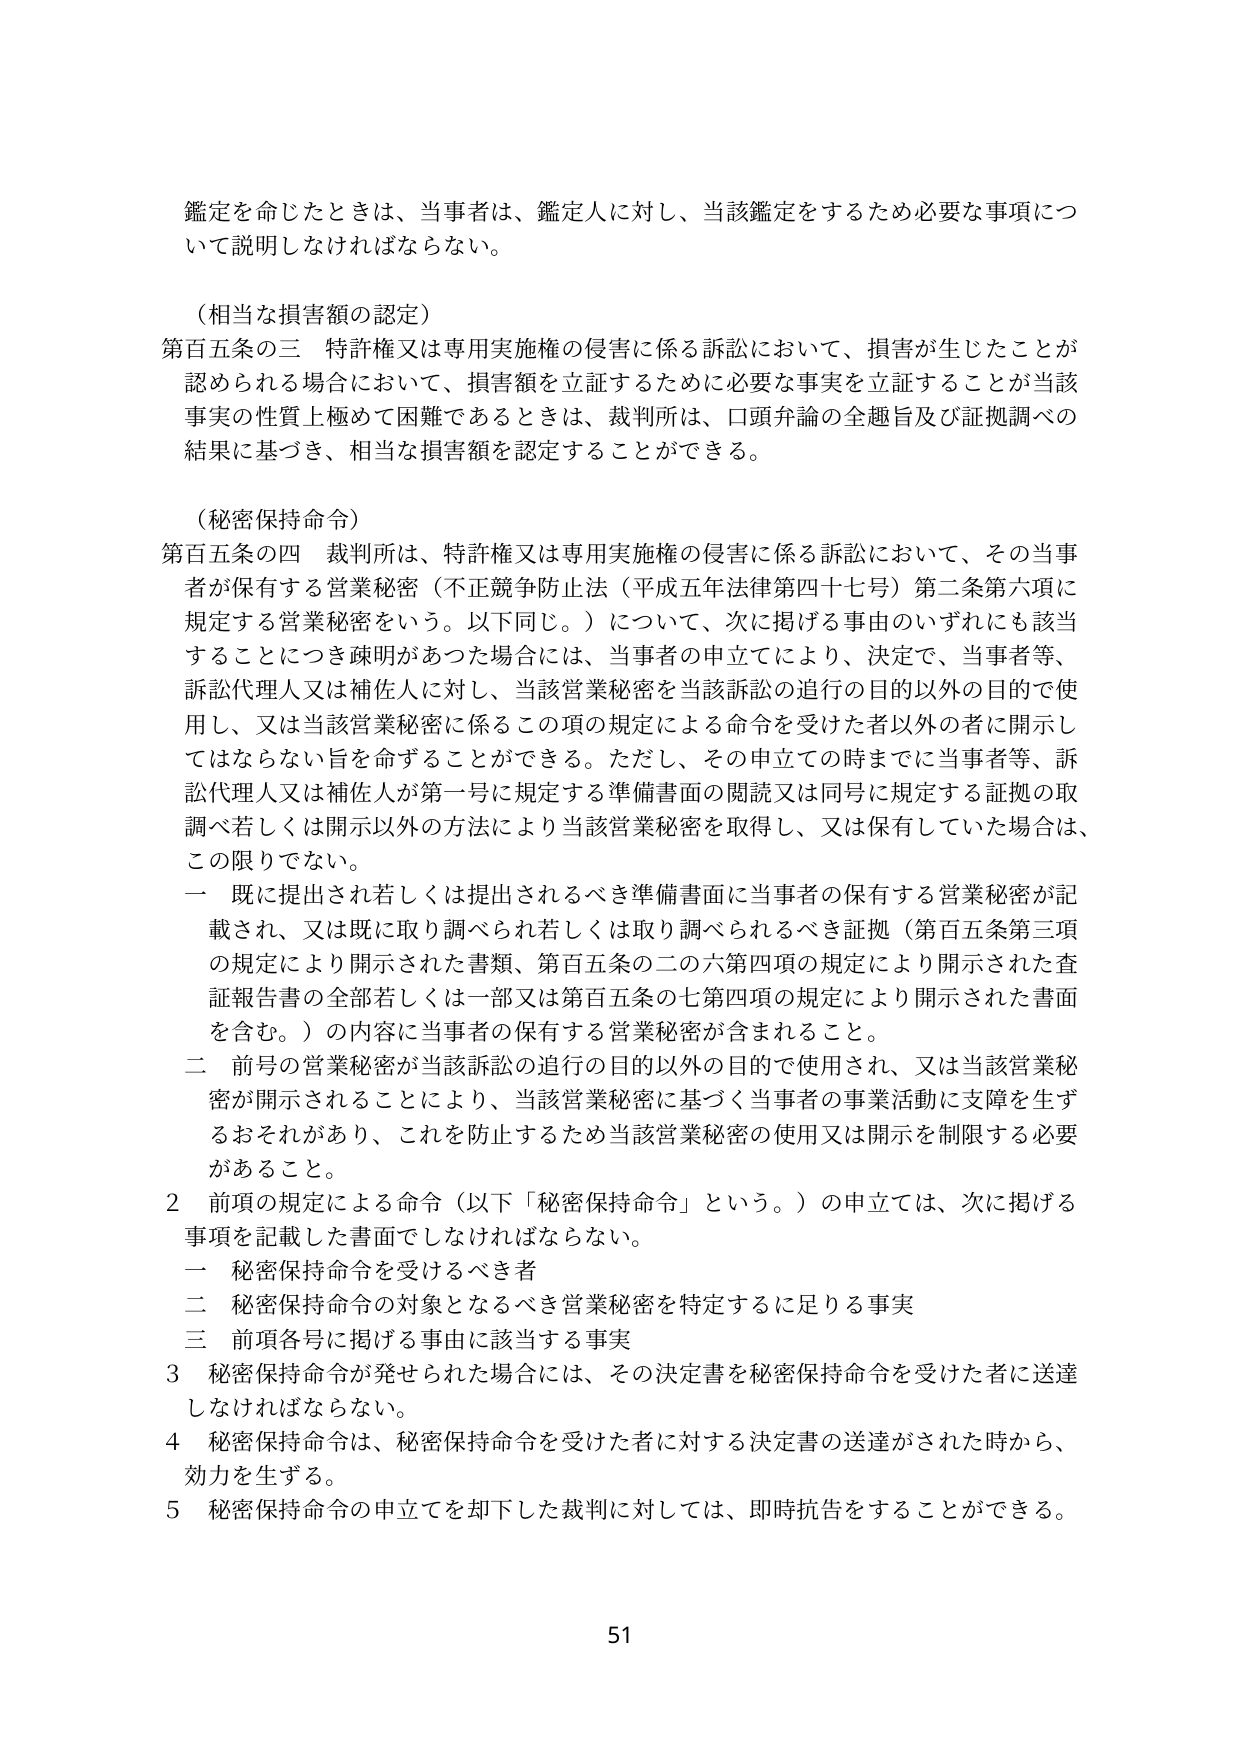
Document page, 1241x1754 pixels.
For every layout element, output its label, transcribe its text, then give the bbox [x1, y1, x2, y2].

text ４ 秘密保持命令は、秘密保持命令を受けた者に対する決定書の送達がされた時から、効力を生ずる。 [161, 1424, 1079, 1492]
text 一 秘密保持命令を受けるべき者 [184, 1253, 1079, 1287]
text 第百五条の三 特許権又は専用実施権の侵害に係る訴訟において、損害が生じたことが認められる場合において、損害額を立証するために必要な事実を立証することが当該事実の性質上極めて困難であるときは、裁判所は、口頭弁論の全趣旨及び証拠調べの結果に基づき、相当な損害額を認定することができる。 [161, 330, 1079, 467]
text 一 既に提出され若しくは提出されるべき準備書面に当事者の保有する営業秘密が記載され、又は既に取り調べられ若しくは取り調べられるべき証拠（第百五条第三項の規定により開示された書類、第百五条の二の六第四項の規定により開示された査証報告書の全部若しくは一部又は第百五条の七第四項の規定により開示された書面を含む。）の内容に当事者の保有する営業秘密が含まれること。 [184, 877, 1079, 1048]
text （秘密保持命令） [184, 501, 1079, 535]
text ５ 秘密保持命令の申立てを却下した裁判に対しては、即時抗告をすることができる。 [161, 1492, 1079, 1526]
text ２ 前項の規定による命令（以下「秘密保持命令」という。）の申立ては、次に掲げる事項を記載した書面でしなければならない。 [161, 1184, 1079, 1253]
text 二 秘密保持命令の対象となるべき営業秘密を特定するに足りる事実 [184, 1287, 1079, 1321]
text （相当な損害額の認定） [184, 296, 1079, 330]
text 第百五条の四 裁判所は、特許権又は専用実施権の侵害に係る訴訟において、その当事者が保有する営業秘密（不正競争防止法（平成五年法律第四十七号）第二条第六項に規定する営業秘密をいう。以下同じ。）について、次に掲げる事由のいずれにも該当することにつき疎明があつた場合には、当事者の申立てにより、決定で、当事者等、訴訟代理人又は補佐人に対し、当該営業秘密を当該訴訟の追行の目的以外の目的で使用し、又は当該営業秘密に係るこの項の規定による命令を受けた者以外の者に開示してはならない旨を命ずることができる。ただし、その申立ての時までに当事者等、訴訟代理人又は補佐人が第一号に規定する準備書面の閲読又は同号に規定する証拠の取調べ若しくは開示以外の方法により当該営業秘密を取得し、又は保有していた場合は、この限りでない。 [161, 535, 1079, 877]
text ３ 秘密保持命令が発せられた場合には、その決定書を秘密保持命令を受けた者に送達しなければならない。 [161, 1355, 1079, 1424]
text 三 前項各号に掲げる事由に該当する事実 [184, 1321, 1079, 1355]
text 二 前号の営業秘密が当該訴訟の追行の目的以外の目的で使用され、又は当該営業秘密が開示されることにより、当該営業秘密に基づく当事者の事業活動に支障を生ずるおそれがあり、これを防止するため当該営業秘密の使用又は開示を制限する必要があること。 [184, 1048, 1079, 1184]
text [161, 194, 1079, 262]
